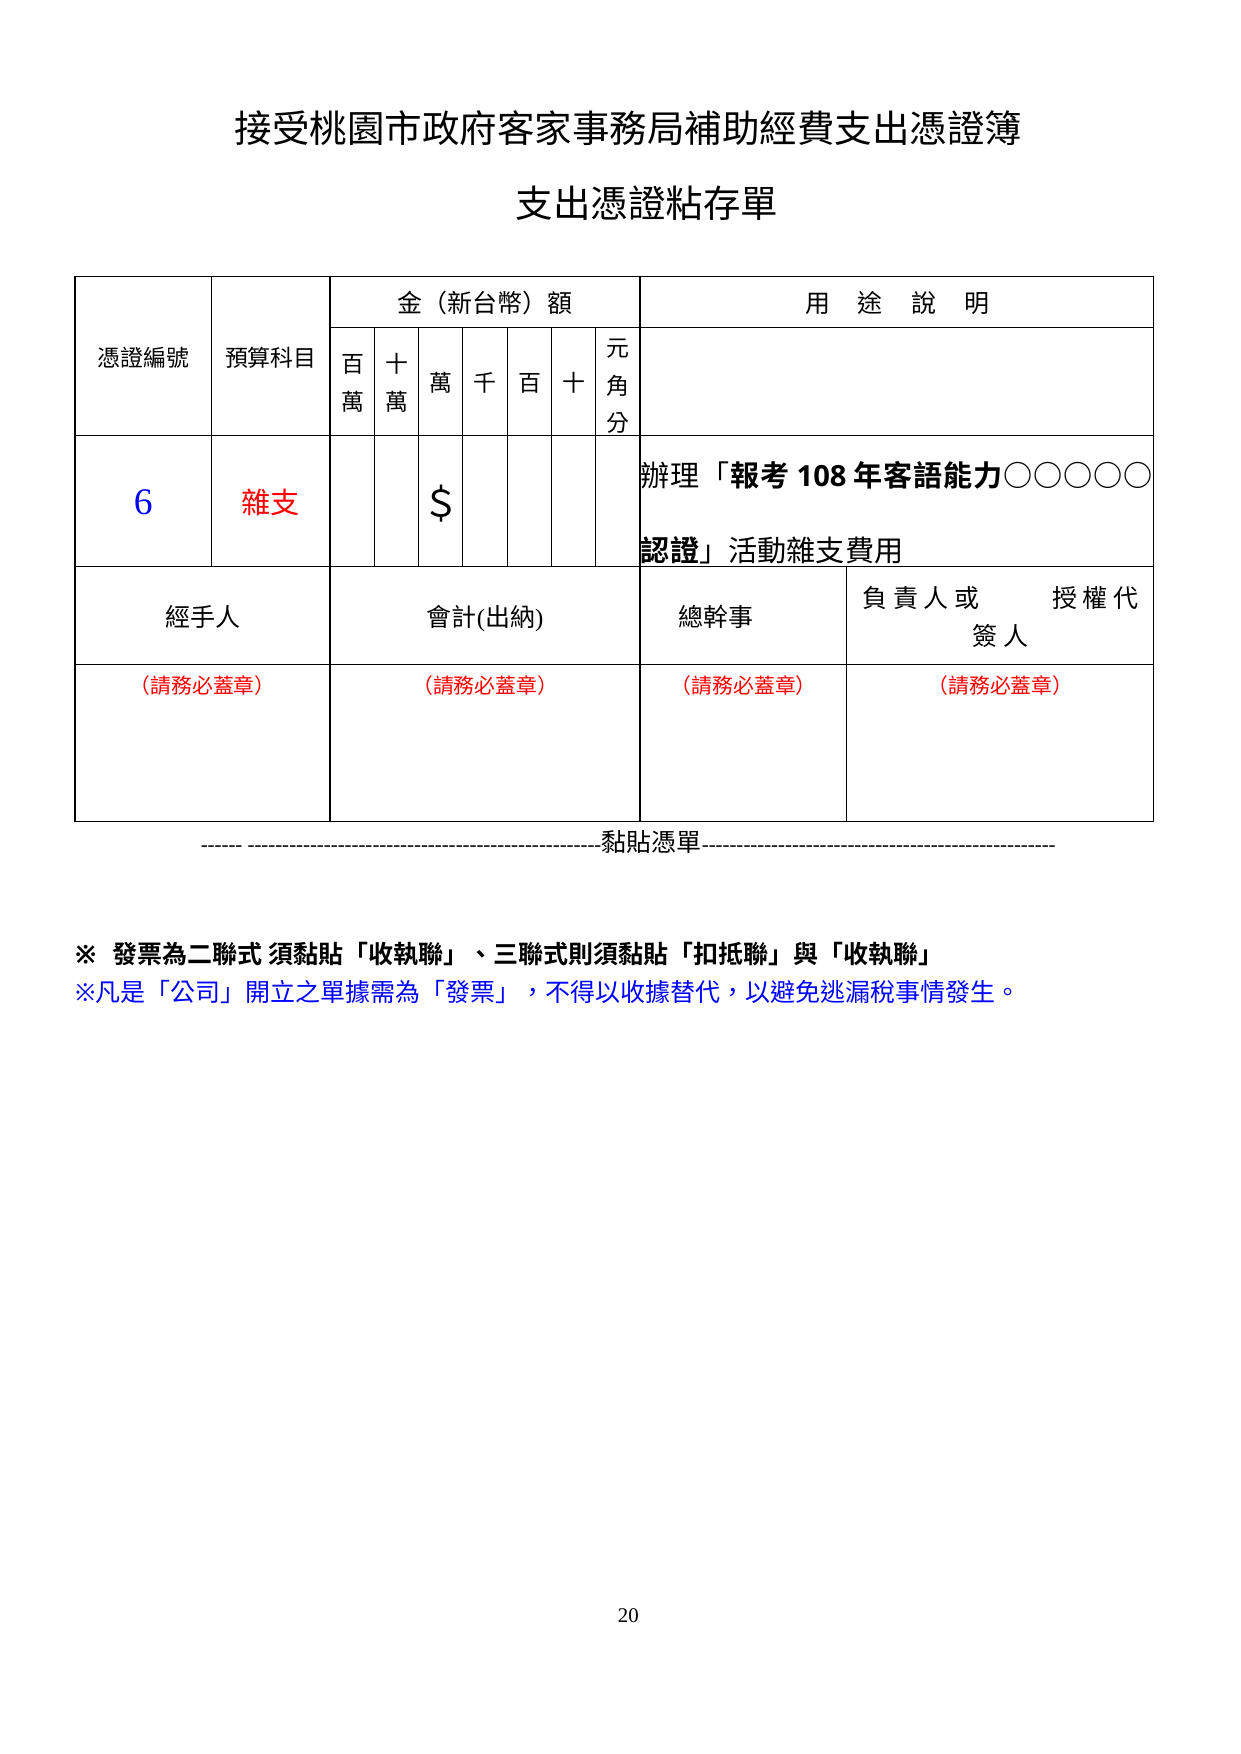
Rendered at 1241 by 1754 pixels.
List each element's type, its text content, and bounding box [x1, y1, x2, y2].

table_cell [331, 436, 374, 566]
table_cell 辦理「報考108年客語能力○○○○○認證」活動雜支費用 [641, 436, 1153, 566]
table_cell 十 萬 [375, 328, 418, 435]
table_cell 千 [463, 328, 507, 435]
table_cell [552, 436, 595, 566]
table_cell 十 [552, 328, 595, 435]
table_cell 6 [76, 436, 211, 566]
list 發票為二聯式 須黏貼「收執聯」、三聯式則須黏貼「扣抵聯」與「收執聯」 [75, 934, 1181, 972]
text ------ ---------------------------------------------------黏貼憑單--------------------------------------------------- [75, 822, 1181, 859]
table_cell [463, 436, 507, 566]
table_cell 百 [508, 328, 551, 435]
table_cell [596, 436, 639, 566]
table_cell 總幹事 [641, 567, 846, 664]
table_cell （請務必蓋章） [76, 665, 329, 821]
table_header 預算科目 [212, 277, 329, 435]
table_cell [375, 436, 418, 566]
table_cell ＄ [419, 436, 462, 566]
table_cell （請務必蓋章） [331, 665, 639, 821]
table_header 用 途 說 明 [641, 277, 1153, 327]
text 接受桃園市政府客家事務局補助經費支出憑證簿 [75, 89, 1181, 164]
table_header 憑證編號 [76, 277, 211, 435]
table_cell 負 責 人 或 授 權 代 簽 人 [847, 567, 1153, 664]
table_cell [508, 436, 551, 566]
text ※凡是「公司」開立之單據需為「發票」，不得以收據替代，以避免逃漏稅事情發生。 [75, 972, 1181, 1009]
table_cell 雜支 [212, 436, 329, 566]
table_cell 百 萬 [331, 328, 374, 435]
table_header 金（新台幣）額 [331, 277, 639, 327]
table_cell [641, 328, 1153, 435]
table_cell （請務必蓋章） [641, 665, 846, 821]
table_cell 萬 [419, 328, 462, 435]
text 支出憑證粘存單 [112, 164, 1181, 239]
table_cell 會計(出納) [331, 567, 639, 664]
table_cell （請務必蓋章） [847, 665, 1153, 821]
table_cell 元 角 分 [596, 328, 639, 435]
table_cell 經手人 [76, 567, 329, 664]
